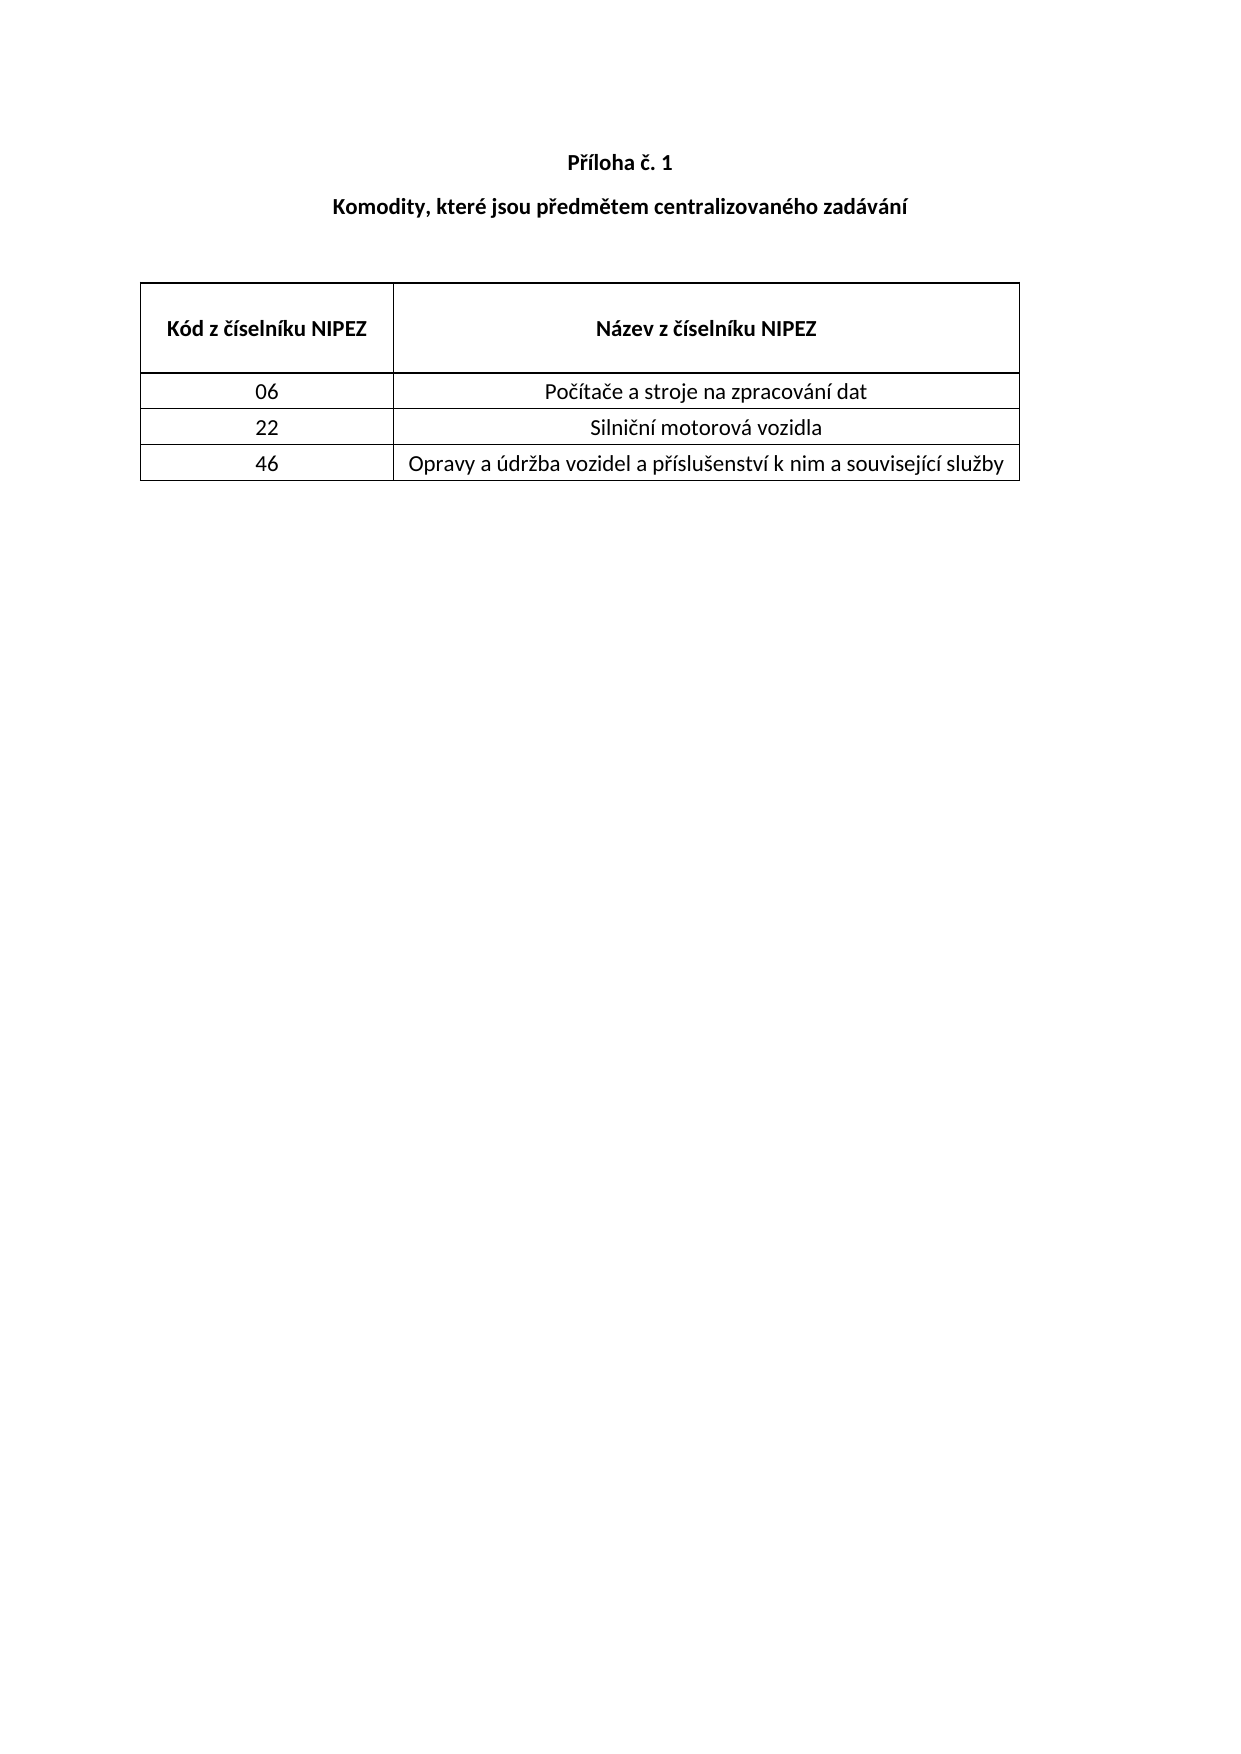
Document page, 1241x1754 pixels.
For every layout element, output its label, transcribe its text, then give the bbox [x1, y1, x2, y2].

table_header Kód z číselníku NIPEZ [141, 284, 393, 372]
text Příloha č. 1 [148, 148, 1093, 176]
table_cell 22 [141, 409, 393, 444]
text Komodity, které jsou předmětem centralizovaného zadávání [148, 192, 1093, 220]
table_cell Opravy a údržba vozidel a příslušenství k nim a související služby [394, 445, 1019, 480]
table_header Název z číselníku NIPEZ [394, 284, 1019, 372]
table_cell 46 [141, 445, 393, 480]
table_cell Silniční motorová vozidla [394, 409, 1019, 444]
table_cell 06 [141, 374, 393, 408]
table_cell Počítače a stroje na zpracování dat [394, 374, 1019, 408]
